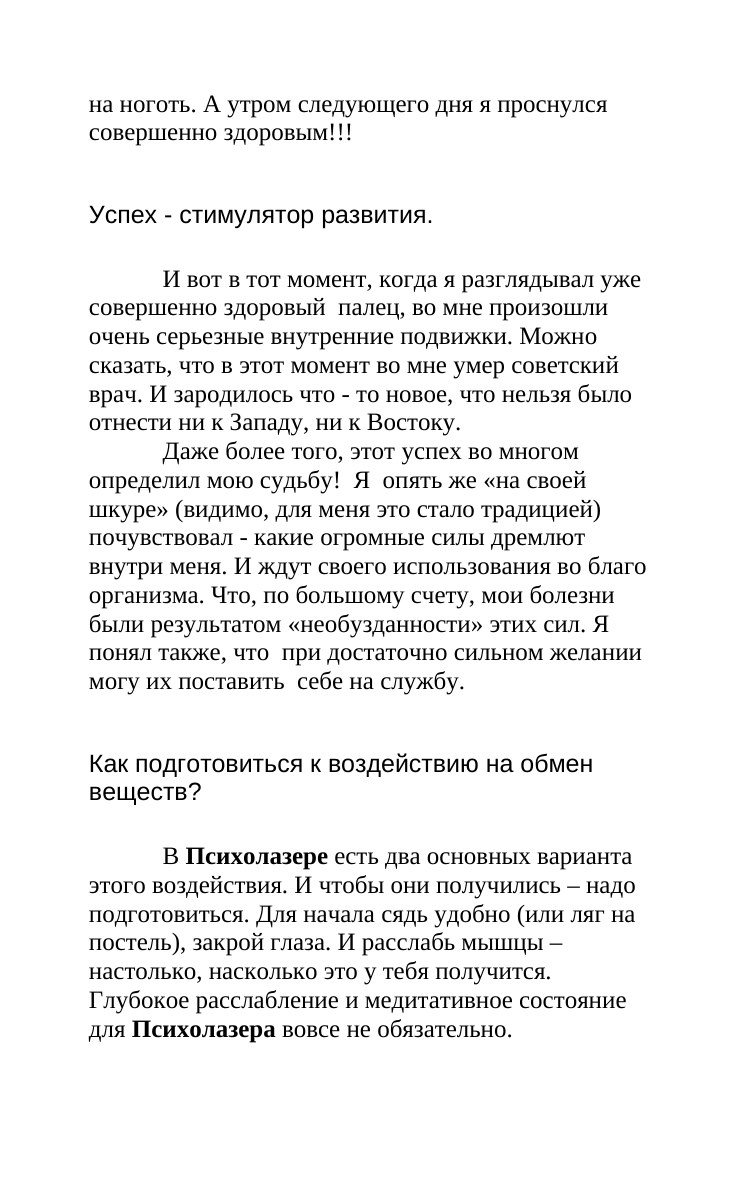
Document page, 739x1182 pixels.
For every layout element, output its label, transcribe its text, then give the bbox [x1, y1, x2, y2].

text Даже более того, этот успех во многом определил мою судьбу! Я опять же «на своей шкуре» (видимо, для меня это стало традицией) почувствовал - какие огромные силы дремлют внутри меня. И ждут своего использования во благо организма. Что, по большому счету, мои болезни были результатом «необузданности» этих сил. Я понял также, что при достаточно сильном желании могу их поставить себе на службу. [89, 436, 649, 695]
subtitle Как подготовиться к воздействию на обмен веществ? [89, 749, 649, 806]
text И вот в тот момент, когда я разглядывал уже совершенно здоровый палец, во мне произошли очень серьезные внутренние подвижки. Можно сказать, что в этот момент во мне умер советский врач. И зародилось что - то новое, что нельзя было отнести ни к Западу, ни к Востоку. [89, 264, 649, 436]
text В Психолазере есть два основных варианта этого воздействия. И чтобы они получились – надо подготовиться. Для начала сядь удобно (или ляг на постель), закрой глаза. И расслабь мышцы – настолько, насколько это у тебя получится. Глубокое расслабление и медитативное состояние для Психолазера вовсе не обязательно. [89, 841, 649, 1042]
subtitle Успех - стимулятор развития. [89, 200, 649, 229]
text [89, 89, 649, 146]
